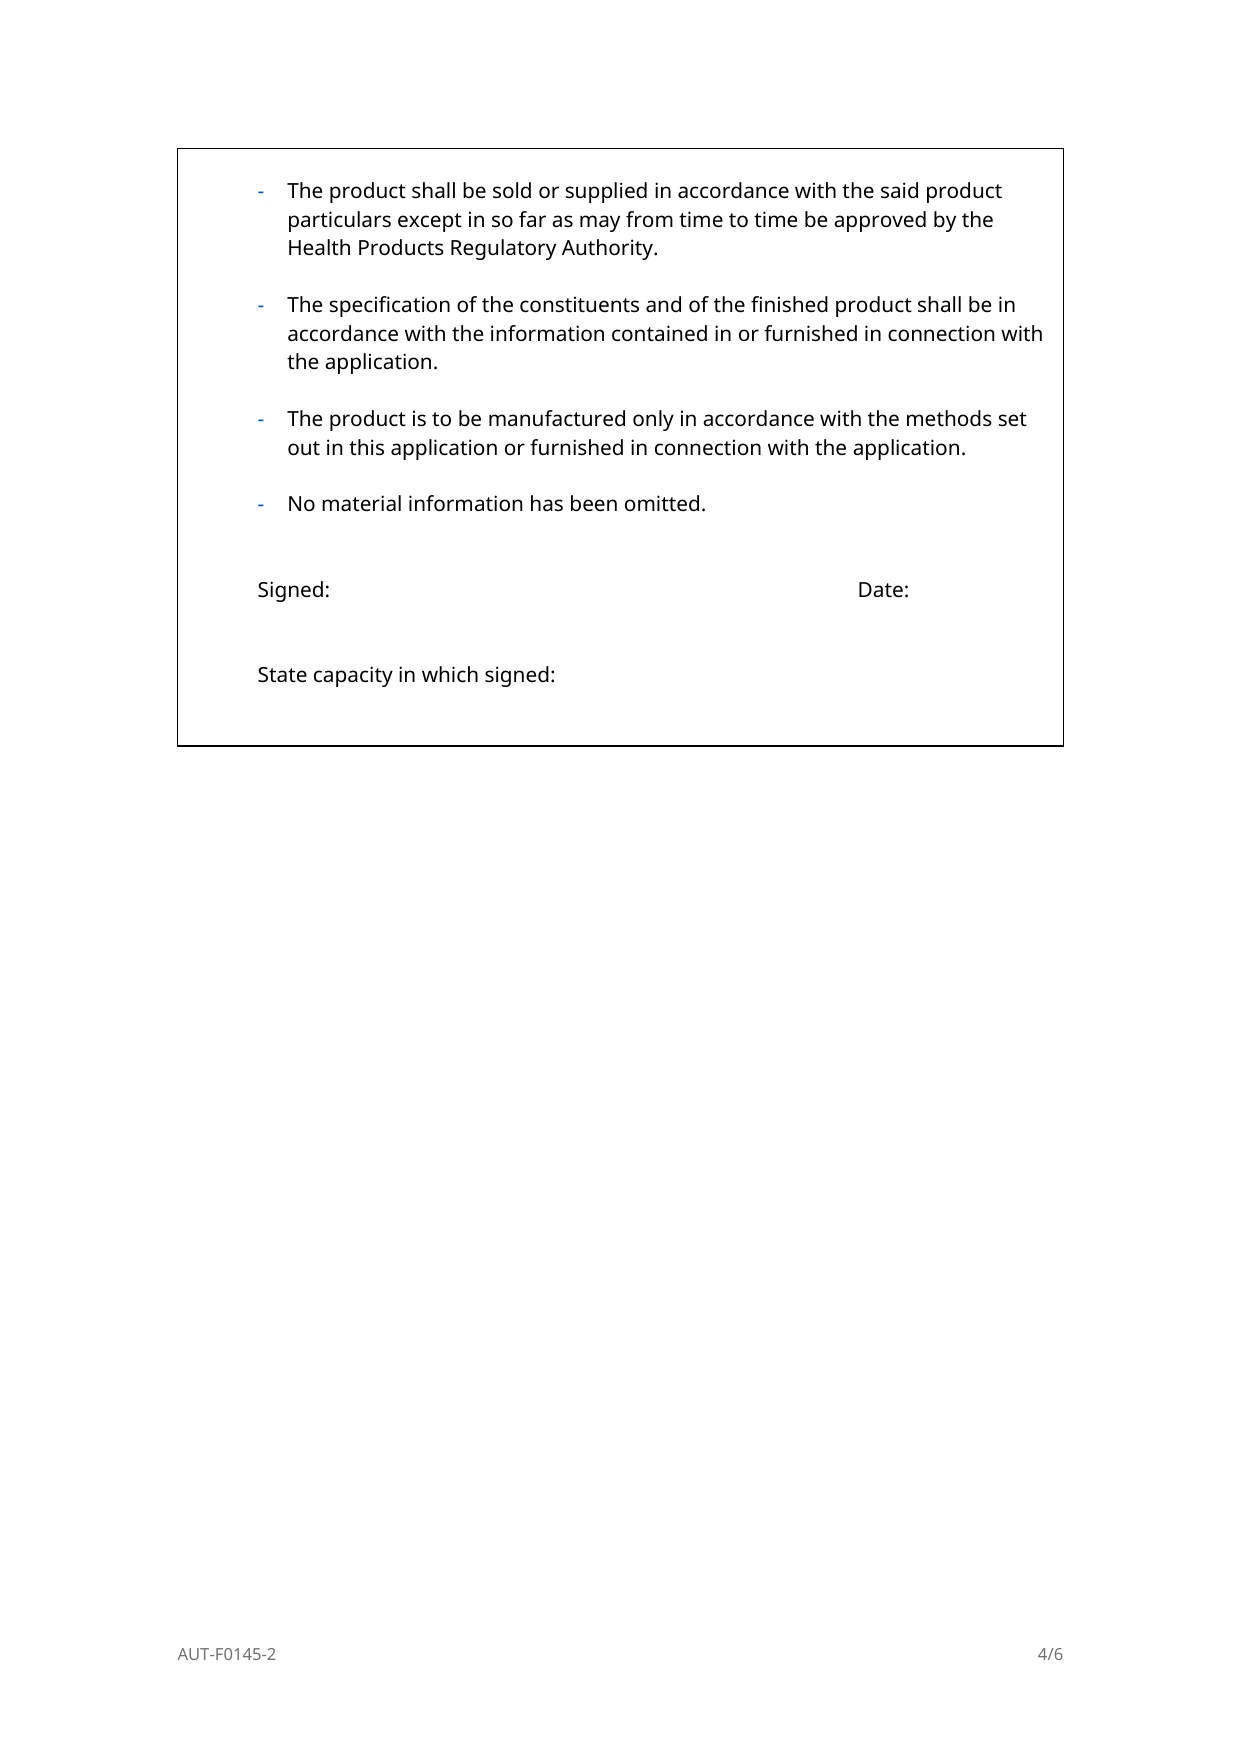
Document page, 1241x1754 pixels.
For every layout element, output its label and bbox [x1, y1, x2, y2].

table_cell [178, 149, 246, 745]
table_cell [246, 149, 1063, 745]
